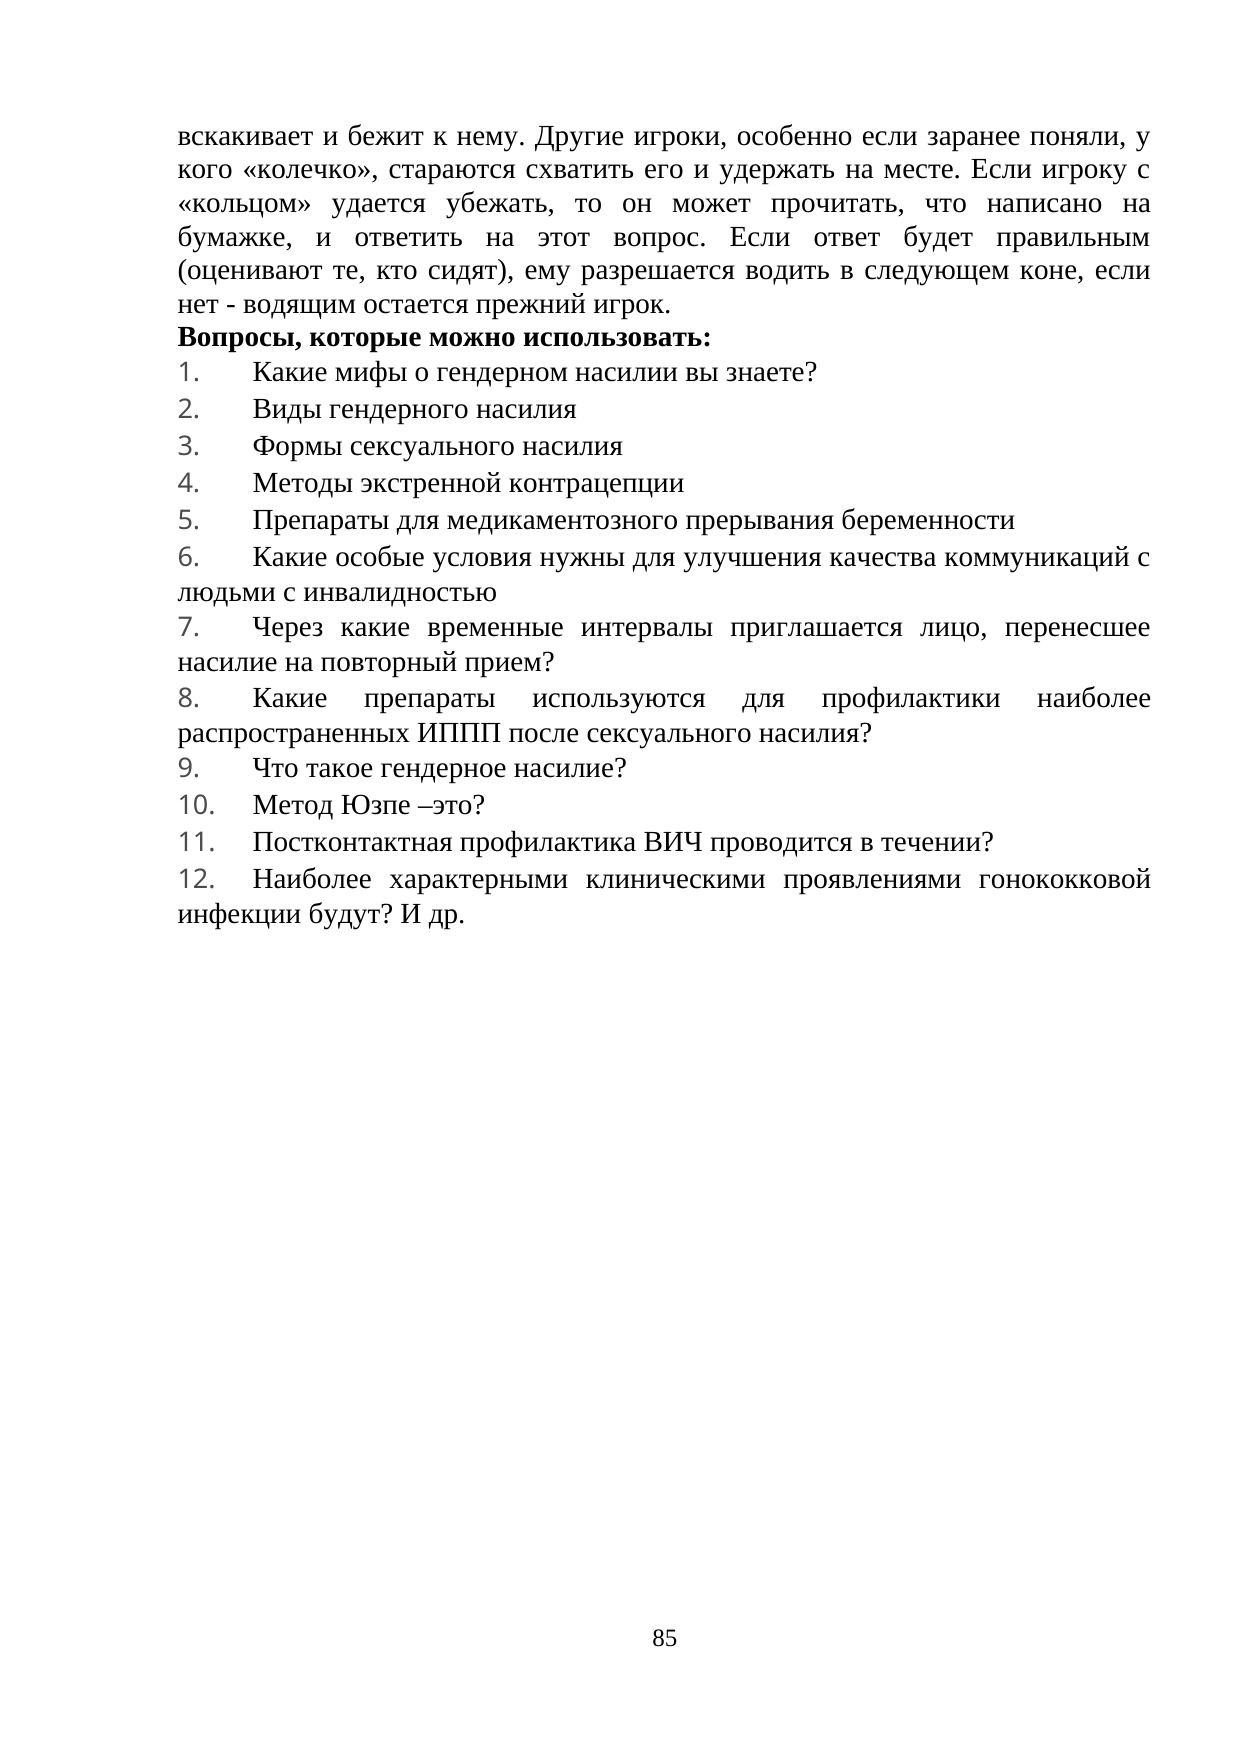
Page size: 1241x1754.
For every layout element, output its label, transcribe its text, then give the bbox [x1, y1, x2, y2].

list Что такое гендерное насилие? [177, 748, 1152, 785]
text Вопросы, которые можно использовать: [177, 319, 1152, 353]
list Какие мифы о гендерном насилии вы знаете? [177, 353, 1152, 390]
list Какие препараты используются для профилактики наиболее распространенных ИППП после сексуального насилия? [177, 678, 1152, 748]
list Через какие временные интервалы приглашается лицо, перенесшее насилие на повторный прием? [177, 608, 1152, 678]
list Методы экстренной контрацепции [177, 463, 1152, 500]
list Какие особые условия нужны для улучшения качества коммуникаций с людьми с инвалидностью [177, 537, 1152, 608]
list Препараты для медикаментозного прерывания беременности [177, 500, 1152, 537]
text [177, 118, 1152, 319]
list Наиболее характерными клиническими проявлениями гонококковой инфекции будут? И др. [177, 859, 1152, 929]
list Метод Юзпе –это? [177, 785, 1152, 822]
list Формы сексуального насилия [177, 427, 1152, 463]
list Виды гендерного насилия [177, 390, 1152, 427]
list Постконтактная профилактика ВИЧ проводится в течении? [177, 822, 1152, 859]
